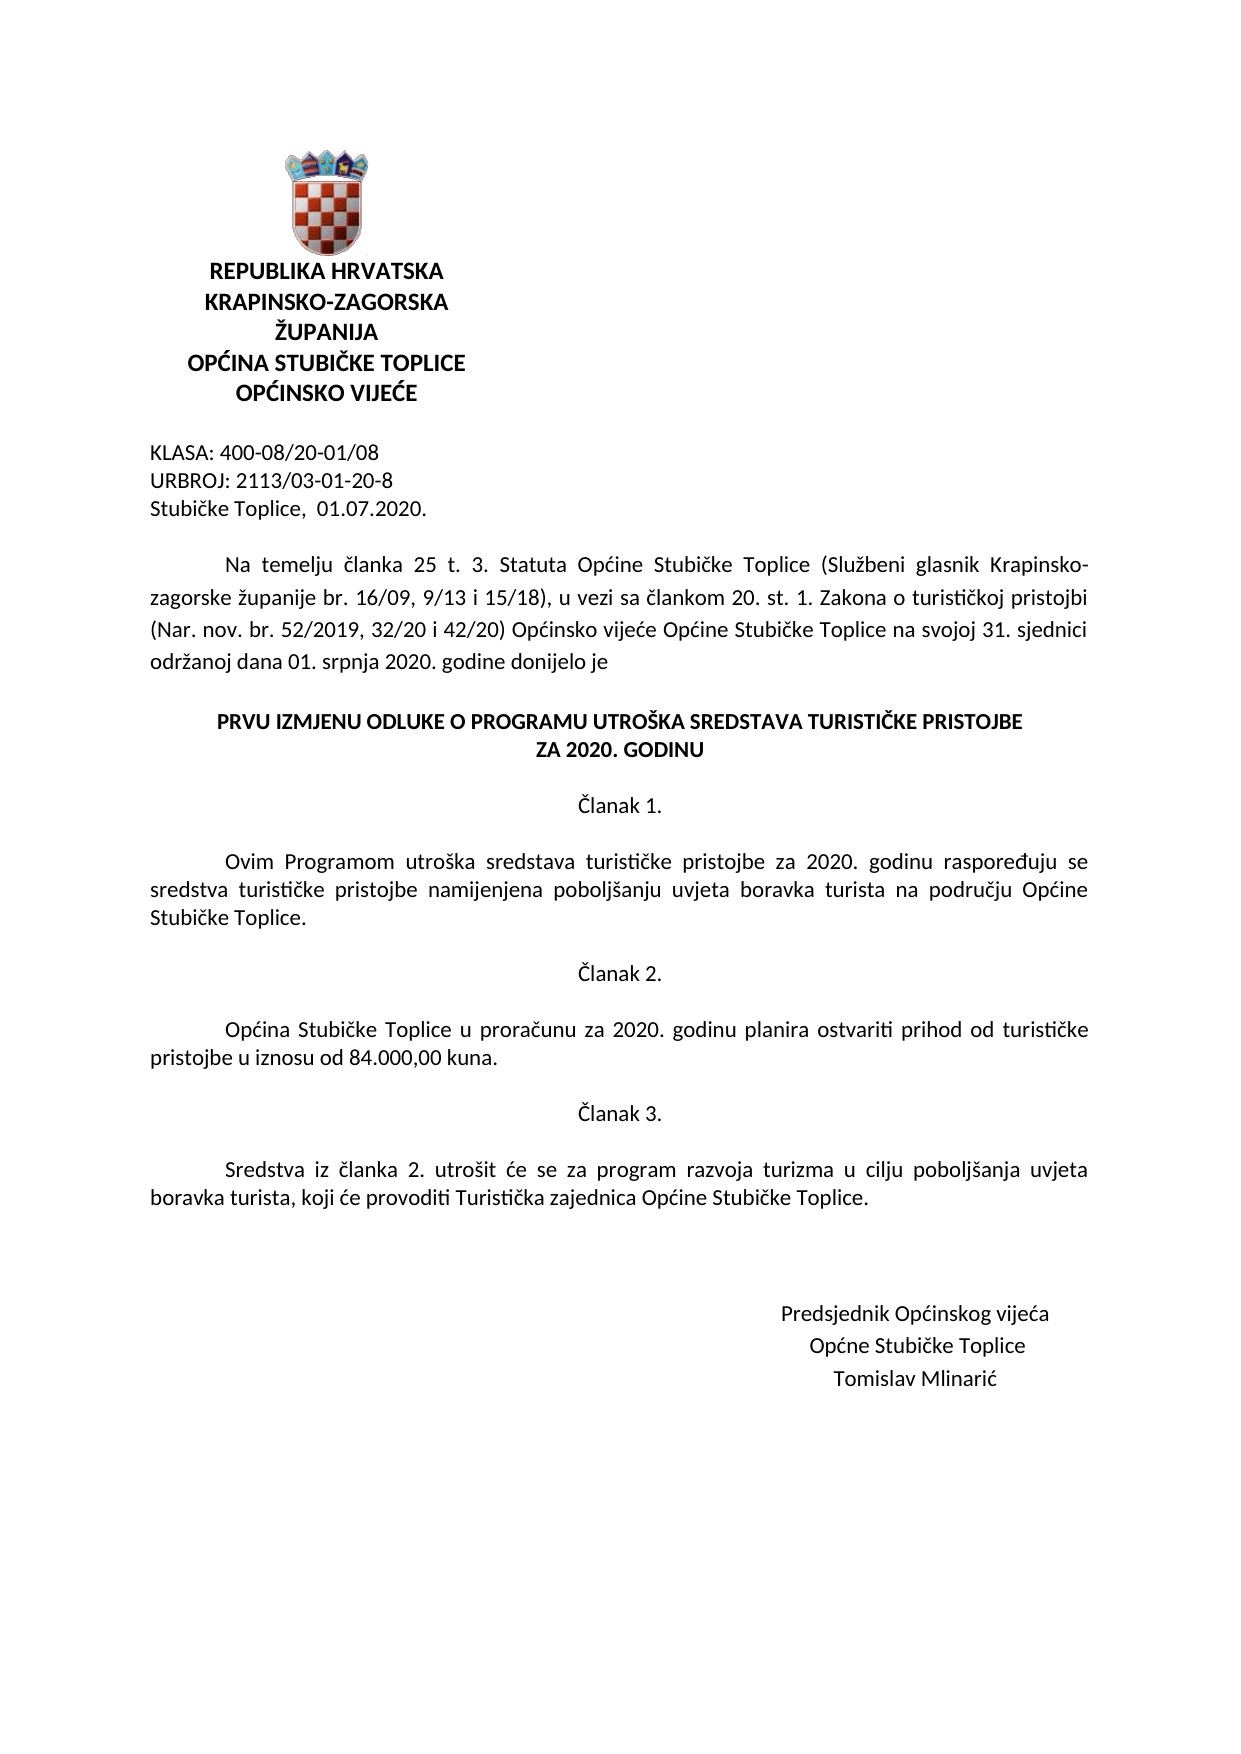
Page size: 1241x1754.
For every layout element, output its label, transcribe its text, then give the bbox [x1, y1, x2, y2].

text Stubičke Toplice, 01.07.2020. [150, 494, 1090, 522]
text URBROJ: 2113/03-01-20-8 [150, 466, 1090, 494]
text Predsjednik Općinskog vijeća [666, 1299, 1090, 1327]
text Članak 1. [150, 791, 1090, 819]
text PRVU IZMJENU ODLUKE O PROGRAMU UTROŠKA SREDSTAVA TURISTIČKE PRISTOJBE [150, 707, 1090, 735]
text Općina Stubičke Toplice u proračunu za 2020. godinu planira ostvariti prihod od turističke pristojbe u iznosu od 84.000,00 kuna. [150, 1015, 1090, 1071]
text ZA 2020. GODINU [150, 735, 1090, 763]
text KLASA: 400-08/20-01/08 [150, 438, 1090, 466]
text Članak 3. [150, 1099, 1090, 1127]
picture [285, 150, 369, 256]
text Ovim Programom utroška sredstava turističke pristojbe za 2020. godinu raspoređuju se sredstva turističke pristojbe namijenjena poboljšanju uvjeta boravka turista na području Općine Stubičke Toplice. [150, 847, 1090, 931]
table_header REPUBLIKA HRVATSKA KRAPINSKO-ZAGORSKA ŽUPANIJA OPĆINA STUBIČKE TOPLICE OPĆINSKO VIJEĆE [139, 150, 514, 408]
text Na temelju članka 25 t. 3. Statuta Općine Stubičke Toplice (Službeni glasnik Krapinsko-zagorske županije br. 16/09, 9/13 i 15/18), u vezi sa člankom 20. st. 1. Zakona o turističkoj pristojbi (Nar. nov. br. 52/2019, 32/20 i 42/20) Općinsko vijeće Općine Stubičke Toplice na svojoj 31. sjednici održanoj dana 01. srpnja 2020. godine donijelo je [150, 550, 1090, 675]
text Općne Stubičke Toplice [666, 1332, 1090, 1359]
text Članak 2. [150, 959, 1090, 987]
text Sredstva iz članka 2. utrošit će se za program razvoja turizma u cilju poboljšanja uvjeta boravka turista, koji će provoditi Turistička zajednica Općine Stubičke Toplice. [150, 1156, 1090, 1212]
text Tomislav Mlinarić [666, 1364, 1090, 1392]
